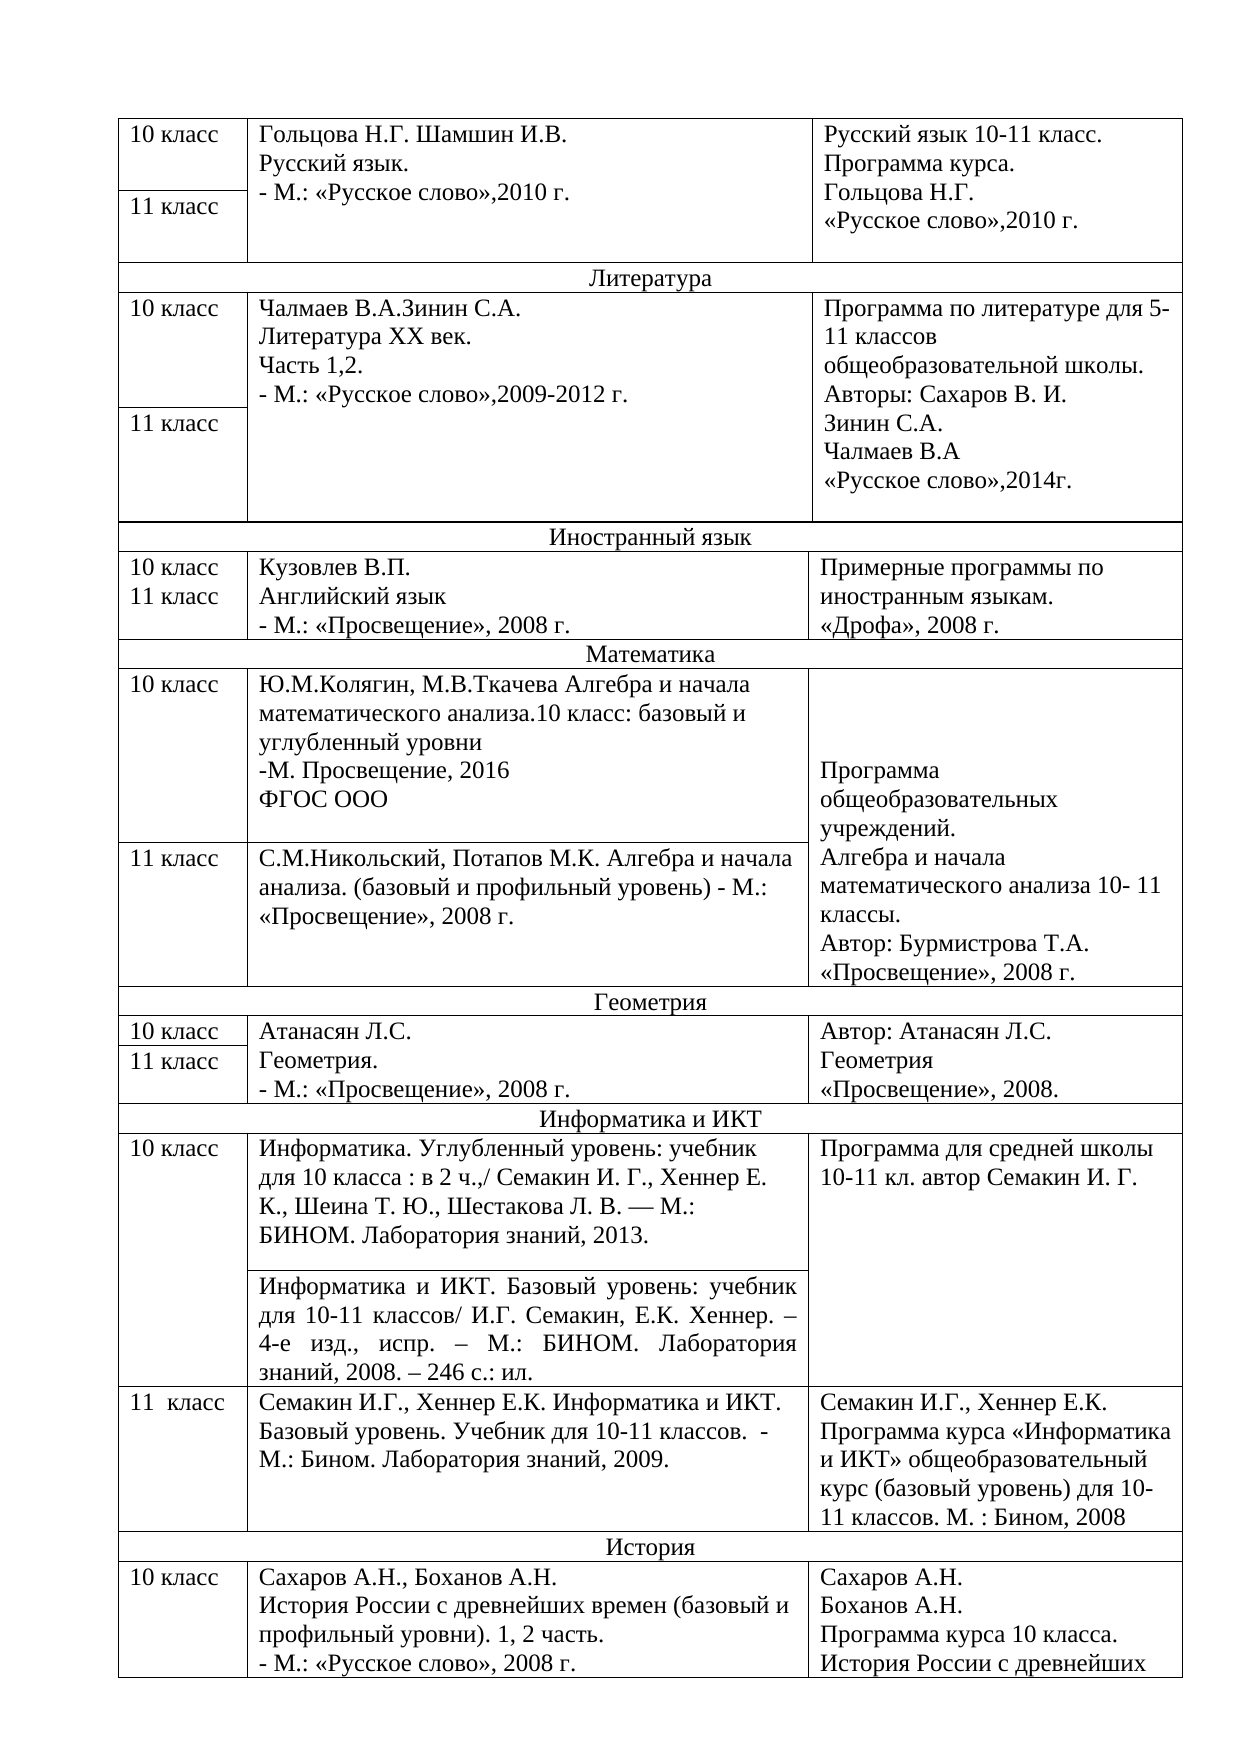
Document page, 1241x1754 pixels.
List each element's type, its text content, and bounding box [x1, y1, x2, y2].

table_cell 11 класс [119, 1387, 247, 1531]
table_cell Сахаров А.Н., Боханов А.Н. История России с древнейших времен (базовый и профильный уровни). 1, 2 часть. - М.: «Русское слово», . [248, 1562, 808, 1677]
table_cell 10 класс 11 класс [119, 552, 247, 638]
table_cell Программа по литературе для 5-11 классов общеобразовательной школы. Авторы: Сахаров В. И. Зинин С.А. Чалмаев В.А «Русское слово»,2014г. [813, 293, 1182, 521]
table_cell Информатика и ИКТ. Базовый уровень: учебник для 10-11 классов/ И.Г. Семакин, Е.К. Хеннер. – 4-е изд., испр. – М.: БИНОМ. Лаборатория знаний, 2008. – 246 с.: ил. [248, 1271, 808, 1386]
table_cell Чалмаев В.А.Зинин С.А. Литература XX век. Часть 1,2. - М.: «Русское слово»,2009-2012 г. [248, 293, 812, 521]
table_cell Семакин И.Г., Хеннер Е.К. Информатика и ИКТ. Базовый уровень. Учебник для 10-11 классов. - М.: Бином. Лаборатория знаний, 2009. [248, 1387, 808, 1531]
table_cell Программа для средней школы 10-11 кл. автор Семакин И. Г. [809, 1134, 1182, 1386]
table_cell Геометрия [119, 987, 1182, 1015]
table_cell Программа общеобразовательных учреждений. Алгебра и начала математического анализа 10- 11 классы. Автор: Бурмистрова Т.А. «Просвещение», . [809, 669, 1182, 986]
table_cell Кузовлев В.П. Английский язык - М.: «Просвещение», . [248, 552, 808, 638]
table_cell 10 класс [119, 293, 247, 407]
table_cell Атанасян Л.С. Геометрия. - М.: «Просвещение», . [248, 1016, 808, 1103]
table_cell Математика [119, 640, 1182, 668]
table_cell Информатика. Углубленный уровень: учебник для 10 класса : в 2 ч.,/ Семакин И. Г., Хеннер Е. К., Шеина Т. Ю., Шестакова Л. В. — М.: БИНОМ. Лаборатория знаний, 2013. [248, 1134, 808, 1270]
table_cell Русский язык 10-11 класс. Программа курса. Гольцова Н.Г. «Русское слово»,2010 г. [813, 119, 1182, 262]
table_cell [809, 1562, 1182, 1677]
table_cell Примерные программы по иностранным языкам. «Дрофа», 2008 г. [809, 552, 1182, 638]
table_cell Автор: Атанасян Л.С. Геометрия «Просвещение», 2008. [809, 1016, 1182, 1103]
table_cell История [119, 1532, 1182, 1561]
table_cell 11 класс [119, 843, 247, 986]
table_cell 11 класс [119, 191, 247, 262]
table_cell Информатика и ИКТ [119, 1104, 1182, 1132]
table_cell Семакин И.Г., Хеннер Е.К. Программа курса «Информатика и ИКТ» общеобразовательный курс (базовый уровень) для 10-11 классов. М. : Бином, 2008 [809, 1387, 1182, 1531]
table_cell 10 класс [119, 1562, 247, 1677]
table_cell Гольцова Н.Г. Шамшин И.В. Русский язык. - М.: «Русское слово»,2010 г. [248, 119, 812, 262]
table_cell 10 класс [119, 1134, 247, 1386]
table_cell 10 класс [119, 119, 247, 190]
table_cell 10 класс [119, 669, 247, 842]
table_cell 10 класс [119, 1016, 247, 1045]
table_cell 11 класс [119, 1046, 247, 1103]
table_cell Ю.М.Колягин, М.В.Ткачева Алгебра и начала математического анализа.10 класс: базовый и углубленный уровни -М. Просвещение, 2016 ФГОС ООО [248, 669, 808, 842]
table_cell 11 класс [119, 408, 247, 521]
table_cell Литература [119, 263, 1182, 292]
table_cell С.М.Никольский, Потапов М.К. Алгебра и начала анализа. (базовый и профильный уровень) - М.: «Просвещение», . [248, 843, 808, 986]
table_cell Иностранный язык [119, 523, 1182, 551]
